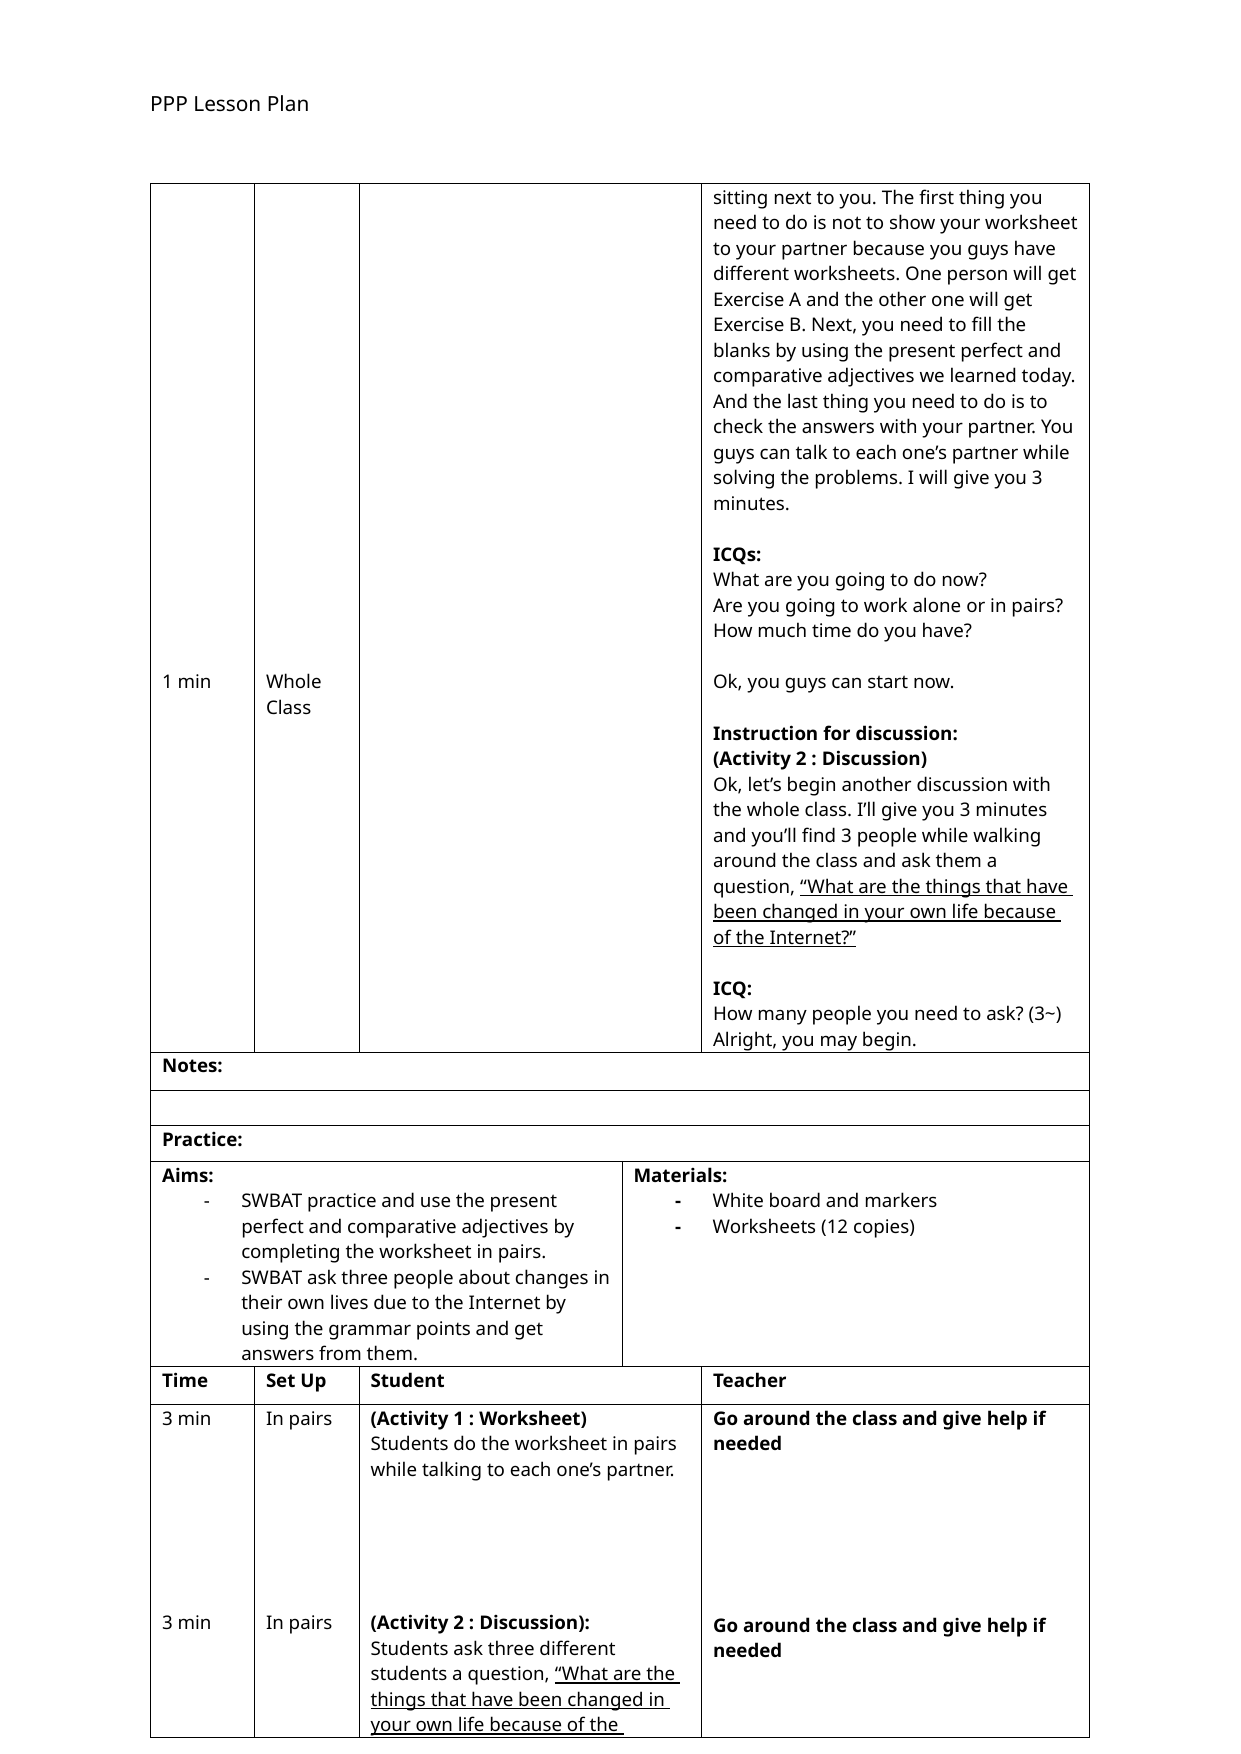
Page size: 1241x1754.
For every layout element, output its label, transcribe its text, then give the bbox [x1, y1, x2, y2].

table_cell Teacher [702, 1367, 1089, 1404]
table_cell Materials: White board and markers Worksheets (12 copies) [623, 1162, 1089, 1366]
table_cell Practice: [151, 1126, 1089, 1161]
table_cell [702, 184, 1089, 1052]
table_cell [702, 1405, 1089, 1737]
table_cell Notes: [151, 1053, 1089, 1090]
table_cell Time [151, 1367, 254, 1404]
table_cell Set Up [255, 1367, 359, 1404]
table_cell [360, 184, 701, 1052]
table_cell 3 min 3 min [151, 1405, 254, 1737]
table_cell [151, 184, 254, 1052]
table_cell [360, 1405, 701, 1737]
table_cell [255, 184, 359, 1052]
table_cell [151, 1091, 1089, 1125]
table_cell Student [360, 1367, 701, 1404]
table_cell Aims: SWBAT practice and use the present perfect and comparative adjectives by completing the worksheet in pairs. SWBAT ask three people about changes in their own lives due to the Internet by using the grammar points and get answers from them. [151, 1162, 622, 1366]
table_cell In pairs In pairs [255, 1405, 359, 1737]
